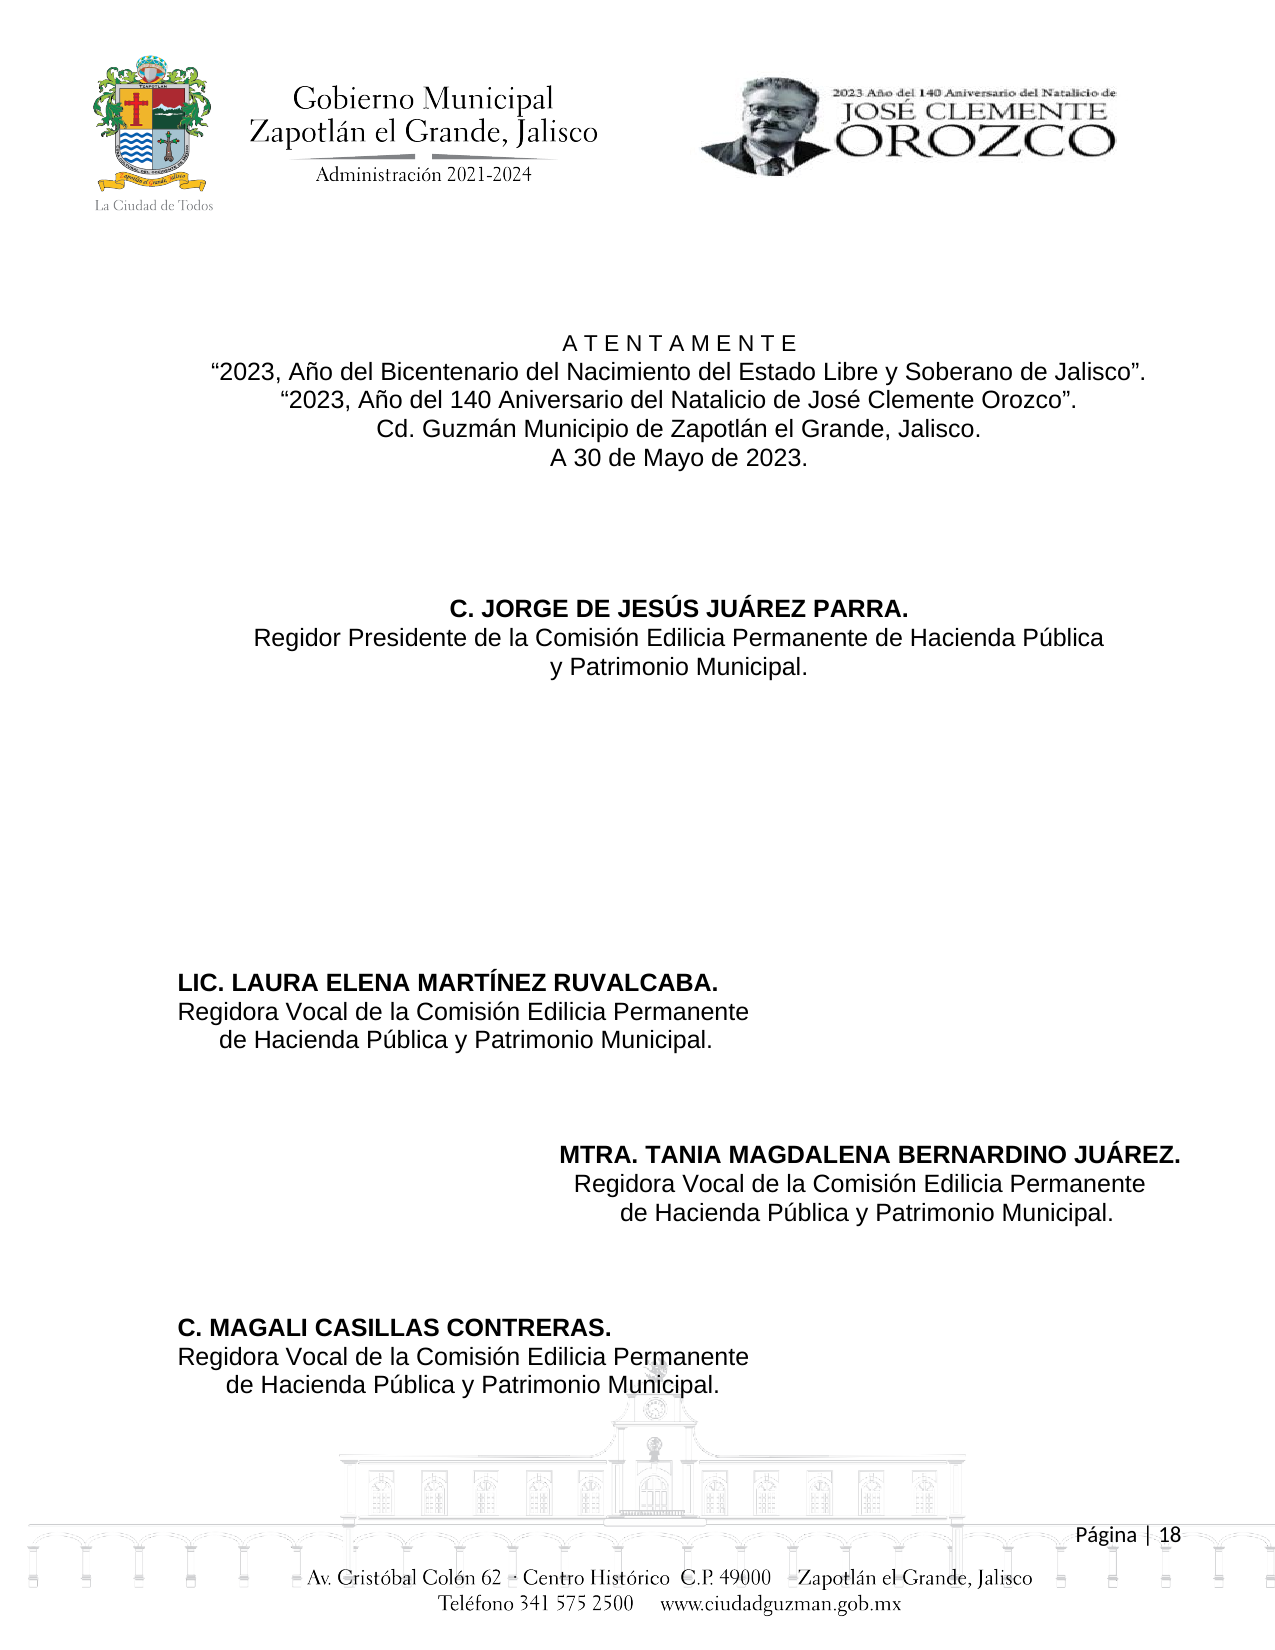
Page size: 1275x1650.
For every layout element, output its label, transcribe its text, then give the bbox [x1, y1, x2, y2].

text y Patrimonio Municipal. [177, 651, 1181, 680]
text C. MAGALI CASILLAS CONTRERAS. [177, 1313, 1181, 1341]
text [546, 1198, 1181, 1226]
text “2023, Año del Bicentenario del Nacimiento del Estado Libre y Soberano de Jalisco”. [177, 356, 1181, 385]
text Cd. Guzmán Municipio de Zapotlán el Grande, Jalisco. [177, 414, 1181, 443]
text de Hacienda Pública y Patrimonio Municipal. [177, 1370, 1181, 1399]
text Regidora Vocal de la Comisión Edilicia Permanente [177, 996, 1181, 1025]
text A 30 de Mayo de 2023. [177, 443, 1181, 471]
text C. JORGE DE JESÚS JUÁREZ PARRA. [177, 594, 1181, 623]
text MTRA. TANIA MAGDALENA BERNARDINO JUÁREZ. [177, 1140, 1181, 1169]
text de Hacienda Pública y Patrimonio Municipal. [177, 1025, 1181, 1054]
text Regidora Vocal de la Comisión Edilicia Permanente [546, 1169, 1181, 1198]
text A T E N T A M E N T E [177, 330, 1181, 356]
text “2023, Año del 140 Aniversario del Natalicio de José Clemente Orozco”. [177, 385, 1181, 414]
text Regidora Vocal de la Comisión Edilicia Permanente [177, 1341, 1181, 1370]
text LIC. LAURA ELENA MARTÍNEZ RUVALCABA. [177, 968, 1181, 996]
text Regidor Presidente de la Comisión Edilicia Permanente de Hacienda Pública [177, 623, 1181, 651]
picture [14, 8, 1275, 1650]
